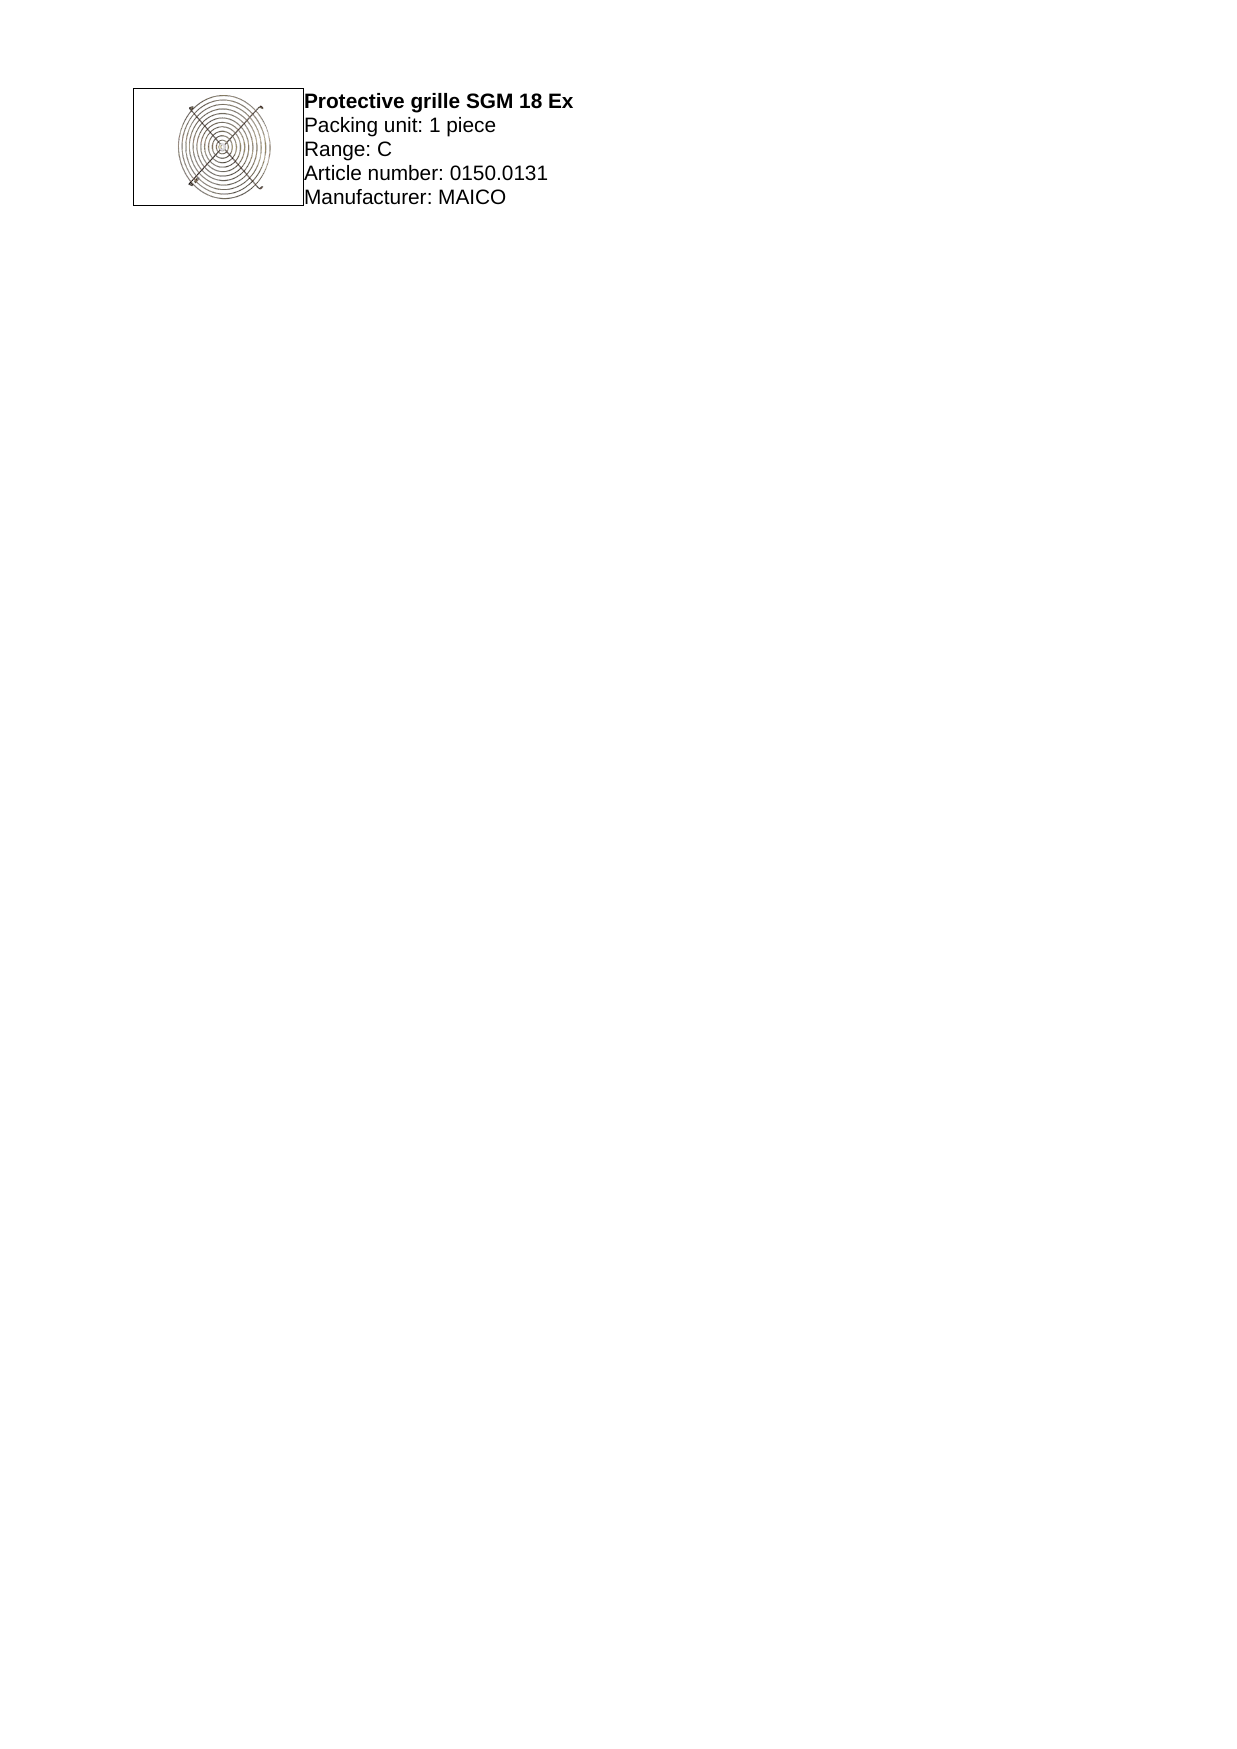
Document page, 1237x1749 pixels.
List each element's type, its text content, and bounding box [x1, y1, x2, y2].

text Protective grille SGM 18 ExPacking unit: 1 pieceRange: C Article number: 0150.0131Manufacturer: MAICO [133, 89, 1148, 208]
picture [134, 89, 303, 205]
